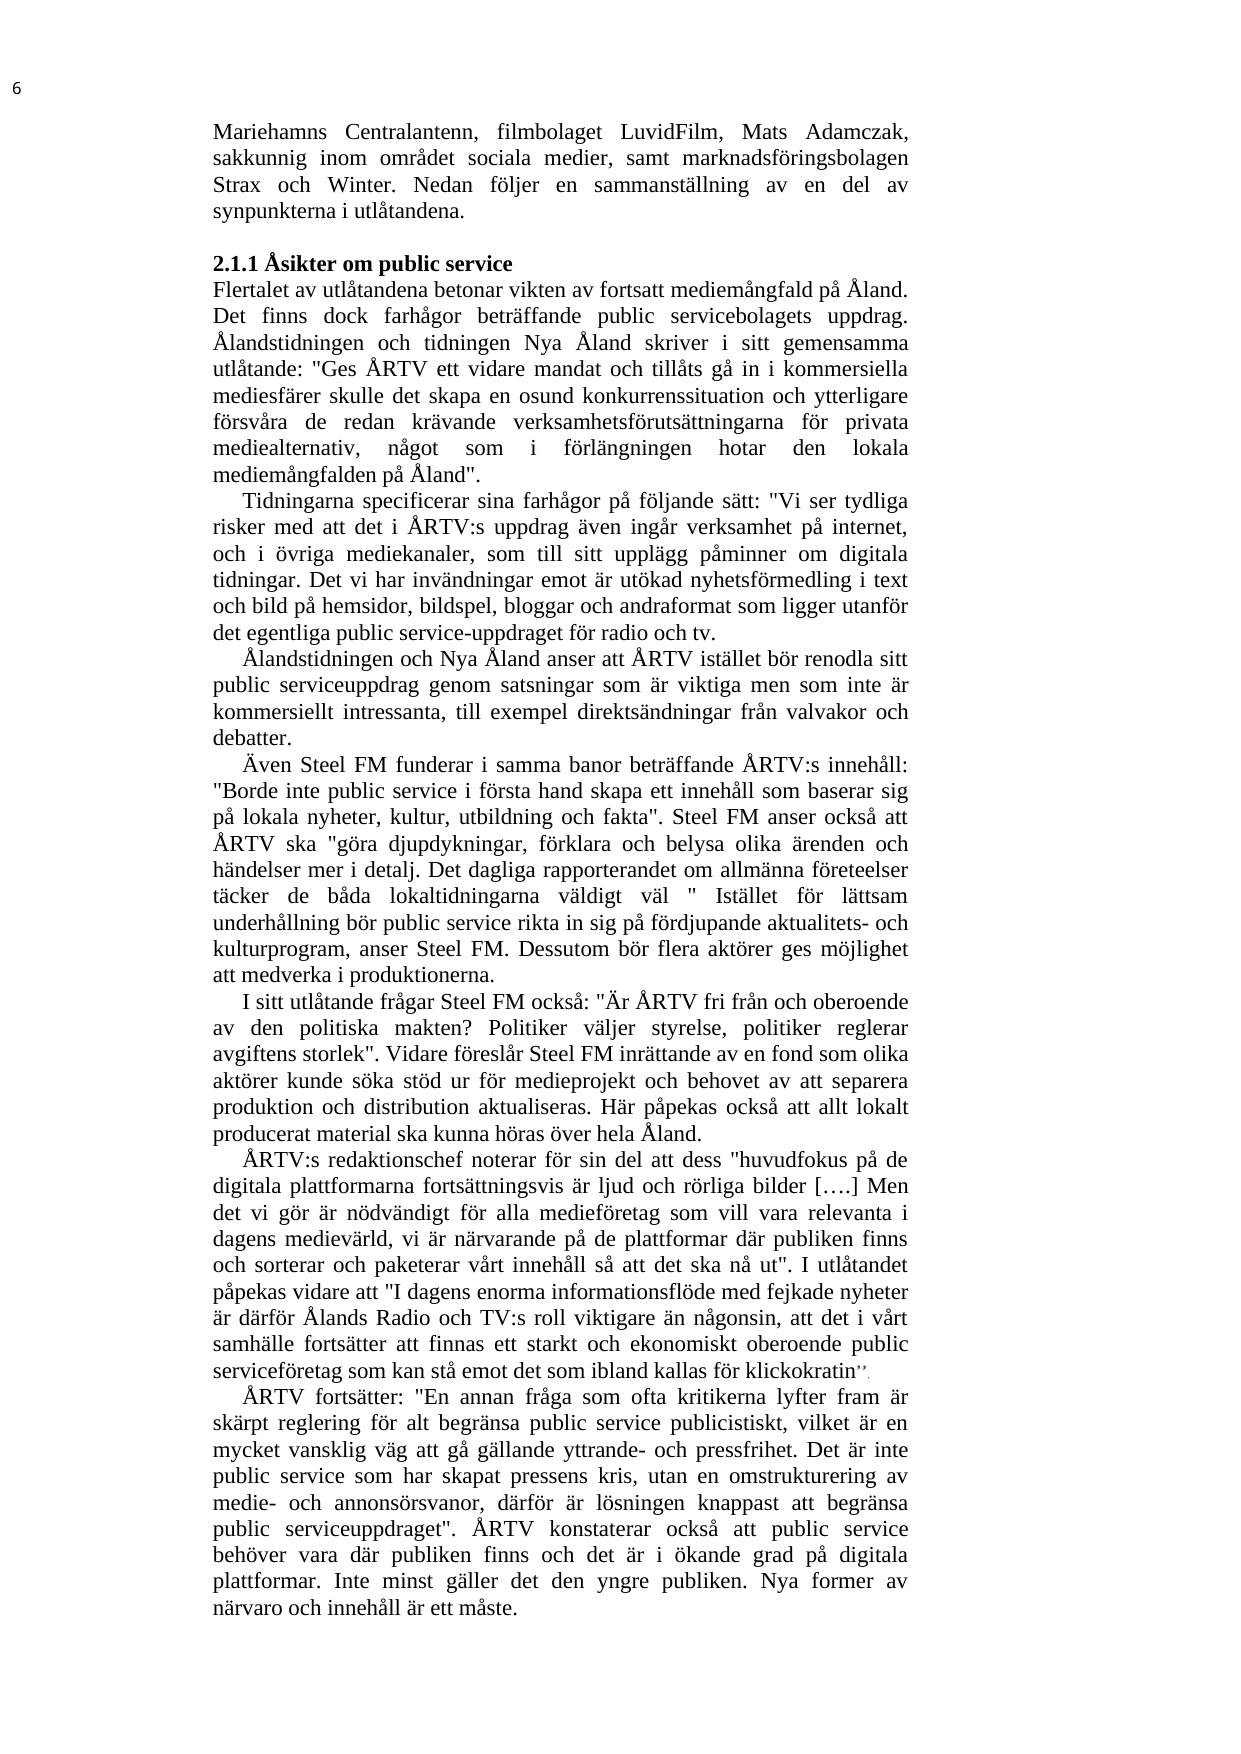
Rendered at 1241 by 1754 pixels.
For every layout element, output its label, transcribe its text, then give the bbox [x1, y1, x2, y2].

text ÅRTV fortsätter: "En annan fråga som ofta kritikerna lyfter fram är skärpt reglering för alt begränsa public service publicistiskt, vilket är en mycket vansklig väg att gå gällande yttrande- och pressfrihet. Det är inte public service som har skapat pressens kris, utan en omstrukturering av medie- och annonsörsvanor, därför är lösningen knappast att begränsa public serviceuppdraget". ÅRTV konstaterar också att public service behöver vara där publiken finns och det är i ökande grad på digitala plattformar. Inte minst gäller det den yngre publiken. Nya former av närvaro och innehåll är ett måste. [213, 1383, 909, 1620]
text I sitt utlåtande frågar Steel FM också: "Är ÅRTV fri från och oberoende av den politiska makten? Politiker väljer styrelse, politiker reglerar avgiftens storlek". Vidare föreslår Steel FM inrättande av en fond som olika aktörer kunde söka stöd ur för medieprojekt och behovet av att separera produktion och distribution aktualiseras. Här påpekas också att allt lokalt producerat material ska kunna höras över hela Åland. [213, 988, 909, 1146]
text Ålandstidningen och Nya Åland anser att ÅRTV istället bör renodla sitt public serviceuppdrag genom satsningar som är viktiga men som inte är kommersiellt intressanta, till exempel direktsändningar från valvakor och debatter. [213, 645, 909, 751]
text Flertalet av utlåtandena betonar vikten av fortsatt mediemångfald på Åland. Det finns dock farhågor beträffande public servicebolagets uppdrag. Ålandstidningen och tidningen Nya Åland skriver i sitt gemensamma utlåtande: "Ges ÅRTV ett vidare mandat och tillåts gå in i kommersiella mediesfärer skulle det skapa en osund konkurrenssituation och ytterligare försvåra de redan krävande verksamhetsförutsättningarna för privata mediealternativ, något som i förlängningen hotar den lokala mediemångfalden på Åland". [213, 276, 909, 487]
text Även Steel FM funderar i samma banor beträffande ÅRTV:s innehåll: "Borde inte public service i första hand skapa ett innehåll som baserar sig på lokala nyheter, kultur, utbildning och fakta". Steel FM anser också att ÅRTV ska "göra djupdykningar, förklara och belysa olika ärenden och händelser mer i detalj. Det dagliga rapporterandet om allmänna företeelser täcker de båda lokaltidningarna väldigt väl " Istället för lättsam underhållning bör public service rikta in sig på fördjupande aktualitets- och kulturprogram, anser Steel FM. Dessutom bör flera aktörer ges möjlighet att medverka i produktionerna. [213, 751, 909, 988]
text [213, 118, 909, 223]
picture [856, 1365, 870, 1379]
text Tidningarna specificerar sina farhågor på följande sätt: "Vi ser tydliga risker med att det i ÅRTV:s uppdrag även ingår verksamhet på internet, och i övriga mediekanaler, som till sitt upplägg påminner om digitala tidningar. Det vi har invändningar emot är utökad nyhetsförmedling i text och bild på hemsidor, bildspel, bloggar och andraformat som ligger utanför det egentliga public service-uppdraget för radio och tv. [213, 487, 909, 645]
text 2.1.1 Åsikter om public service [213, 250, 909, 276]
text ÅRTV:s redaktionschef noterar för sin del att dess "huvudfokus på de digitala plattformarna fortsättningsvis är ljud och rörliga bilder [….] Men det vi gör är nödvändigt för alla medieföretag som vill vara relevanta i dagens medievärld, vi är närvarande på de plattformar där publiken finns och sorterar och paketerar vårt innehåll så att det ska nå ut". I utlåtandet påpekas vidare att "I dagens enorma informationsflöde med fejkade nyheter är därför Ålands Radio och TV:s roll viktigare än någonsin, att det i vårt samhälle fortsätter att finnas ett starkt och ekonomiskt oberoende public serviceföretag som kan stå emot det som ibland kallas för klickokratin [213, 1146, 909, 1383]
